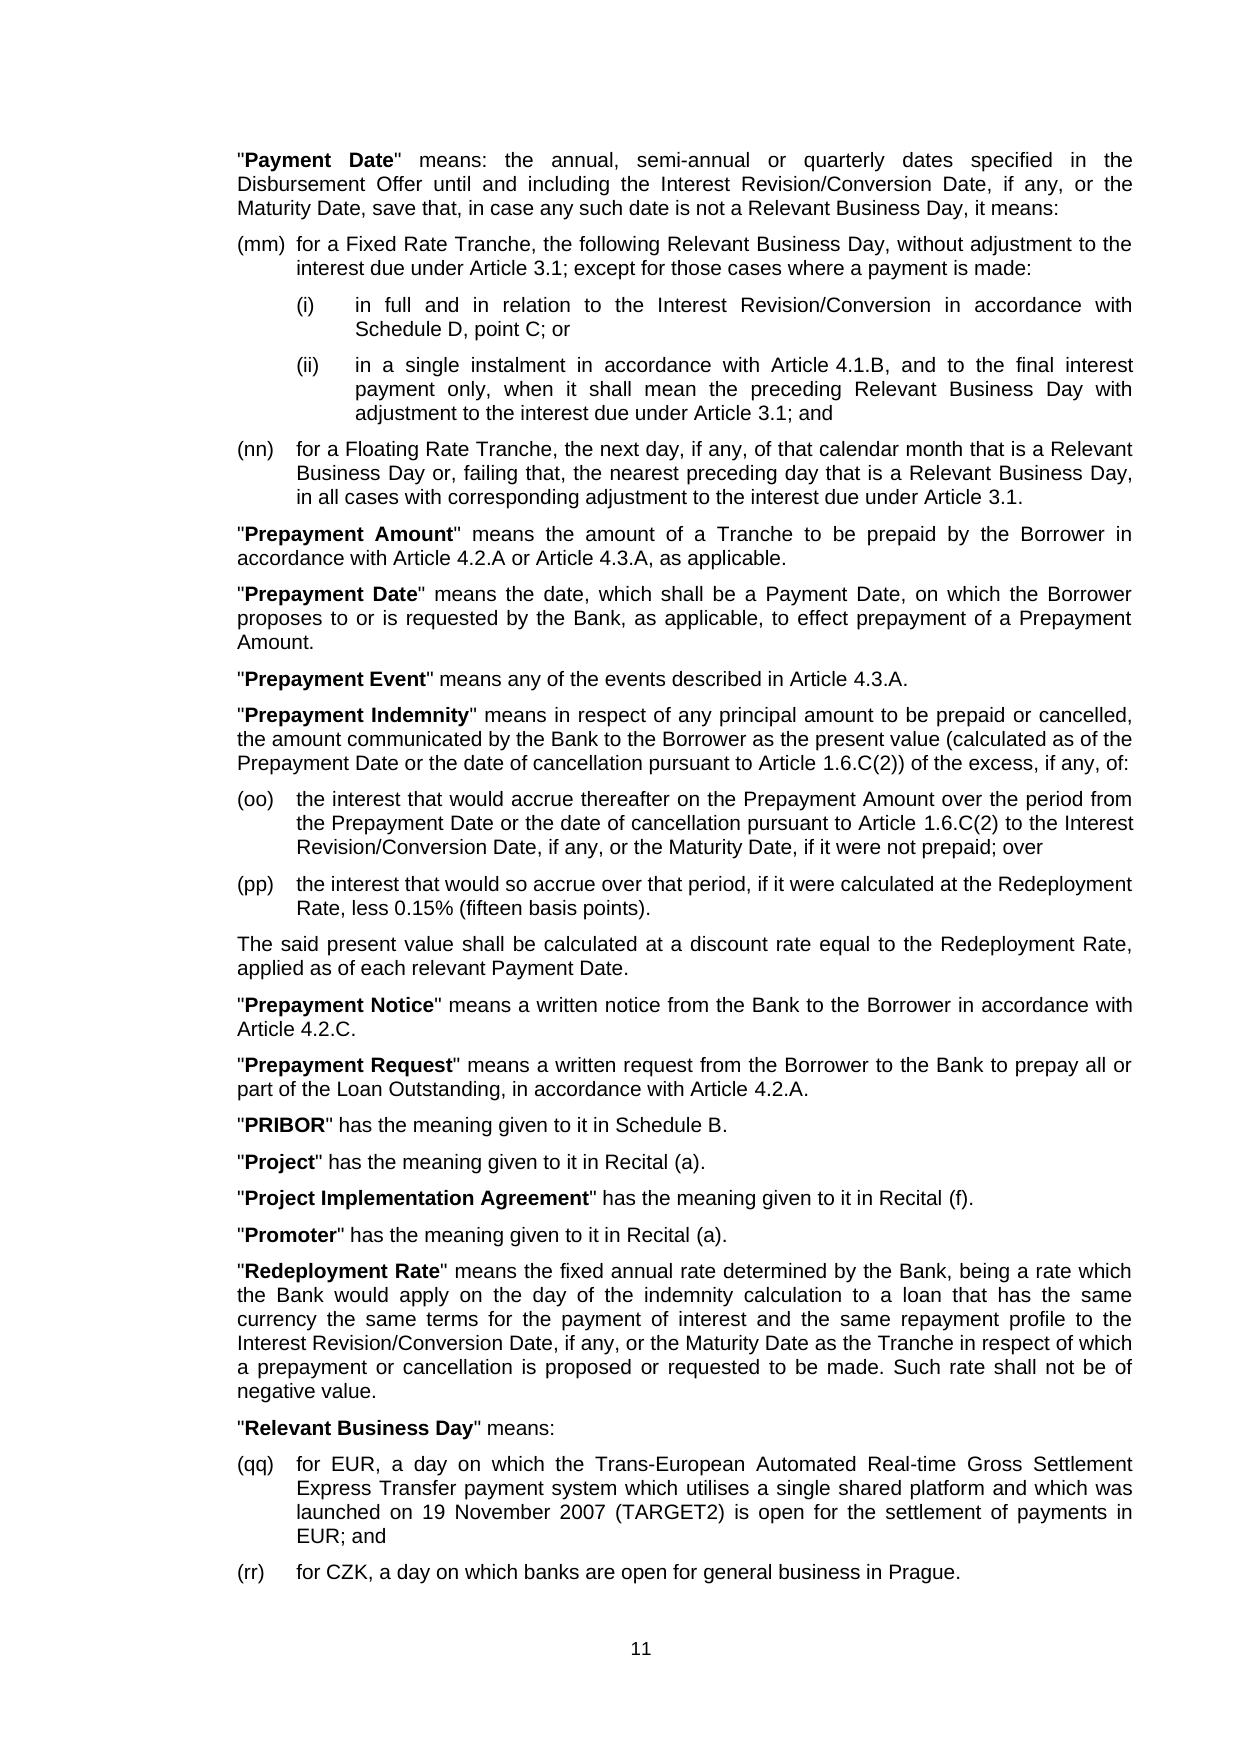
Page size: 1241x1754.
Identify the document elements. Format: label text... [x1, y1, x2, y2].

text "Relevant Business Day" means: [237, 1415, 1134, 1439]
text "Project Implementation Agreement" has the meaning given to it in Recital (f). [237, 1186, 1134, 1210]
text "Prepayment Amount" means the amount of a Tranche to be prepaid by the Borrower in accordance with Article 4.2.A or Article 4.3.A, as applicable. [237, 522, 1134, 569]
text "Project" has the meaning given to it in Recital (a). [237, 1150, 1134, 1174]
text "Prepayment Indemnity" means in respect of any principal amount to be prepaid or cancelled, the amount communicated by the Bank to the Borrower as the present value (calculated as of the Prepayment Date or the date of cancellation pursuant to Article 1.6.C(2)) of the excess, if any, of: [237, 703, 1134, 775]
text "Promoter" has the meaning given to it in Recital (a). [237, 1223, 1134, 1247]
text "Redeployment Rate" means the fixed annual rate determined by the Bank, being a rate which the Bank would apply on the day of the indemnity calculation to a loan that has the same currency the same terms for the payment of interest and the same repayment profile to the Interest Revision/Conversion Date, if any, or the Maturity Date as the Tranche in respect of which a prepayment or cancellation is proposed or requested to be made. Such rate shall not be of negative value. [237, 1259, 1134, 1403]
list for CZK, a day on which banks are open for general business in Prague. [237, 1560, 1134, 1584]
list the interest that would accrue thereafter on the Prepayment Amount over the period from the Prepayment Date or the date of cancellation pursuant to Article 1.6.C(2) to the Interest Revision/Conversion Date, if any, or the Maturity Date, if it were not prepaid; over [237, 787, 1134, 859]
list in a single instalment in accordance with Article 4.1.B, and to the final interest payment only, when it shall mean the preceding Relevant Business Day with adjustment to the interest due under Article 3.1; and [296, 353, 1134, 425]
list for a Fixed Rate Tranche, the following Relevant Business Day, without adjustment to the interest due under Article 3.1; except for those cases where a payment is made: [237, 232, 1134, 280]
text "Prepayment Notice" means a written notice from the Bank to the Borrower in accordance with Article 4.2.C. [237, 992, 1134, 1040]
text "Prepayment Event" means any of the events described in Article 4.3.A. [237, 666, 1134, 690]
list in full and in relation to the Interest Revision/Conversion in accordance with Schedule D, point C; or [296, 292, 1134, 340]
list for a Floating Rate Tranche, the next day, if any, of that calendar month that is a Relevant Business Day or, failing that, the nearest preceding day that is a Relevant Business Day, in all cases with corresponding adjustment to the interest due under Article 3.1. [237, 437, 1134, 509]
text The said present value shall be calculated at a discount rate equal to the Redeployment Rate, applied as of each relevant Payment Date. [237, 932, 1134, 980]
list the interest that would so accrue over that period, if it were calculated at the Redeployment Rate, less 0.15% (fifteen basis points). [237, 872, 1134, 919]
text "PRIBOR" has the meaning given to it in Schedule B. [237, 1113, 1134, 1137]
text "Prepayment Request" means a written request from the Borrower to the Bank to prepay all or part of the Loan Outstanding, in accordance with Article 4.2.A. [237, 1053, 1134, 1101]
text "Payment Date" means: the annual, semi-annual or quarterly dates specified in the Disbursement Offer until and including the Interest Revision/Conversion Date, if any, or the Maturity Date, save that, in case any such date is not a Relevant Business Day, it means: [237, 148, 1134, 219]
list for EUR, a day on which the Trans-European Automated Real-time Gross Settlement Express Transfer payment system which utilises a single shared platform and which was launched on 19 November 2007 (TARGET2) is open for the settlement of payments in EUR; and [237, 1452, 1134, 1548]
text "Prepayment Date" means the date, which shall be a Payment Date, on which the Borrower proposes to or is requested by the Bank, as applicable, to effect prepayment of a Prepayment Amount. [237, 582, 1134, 654]
